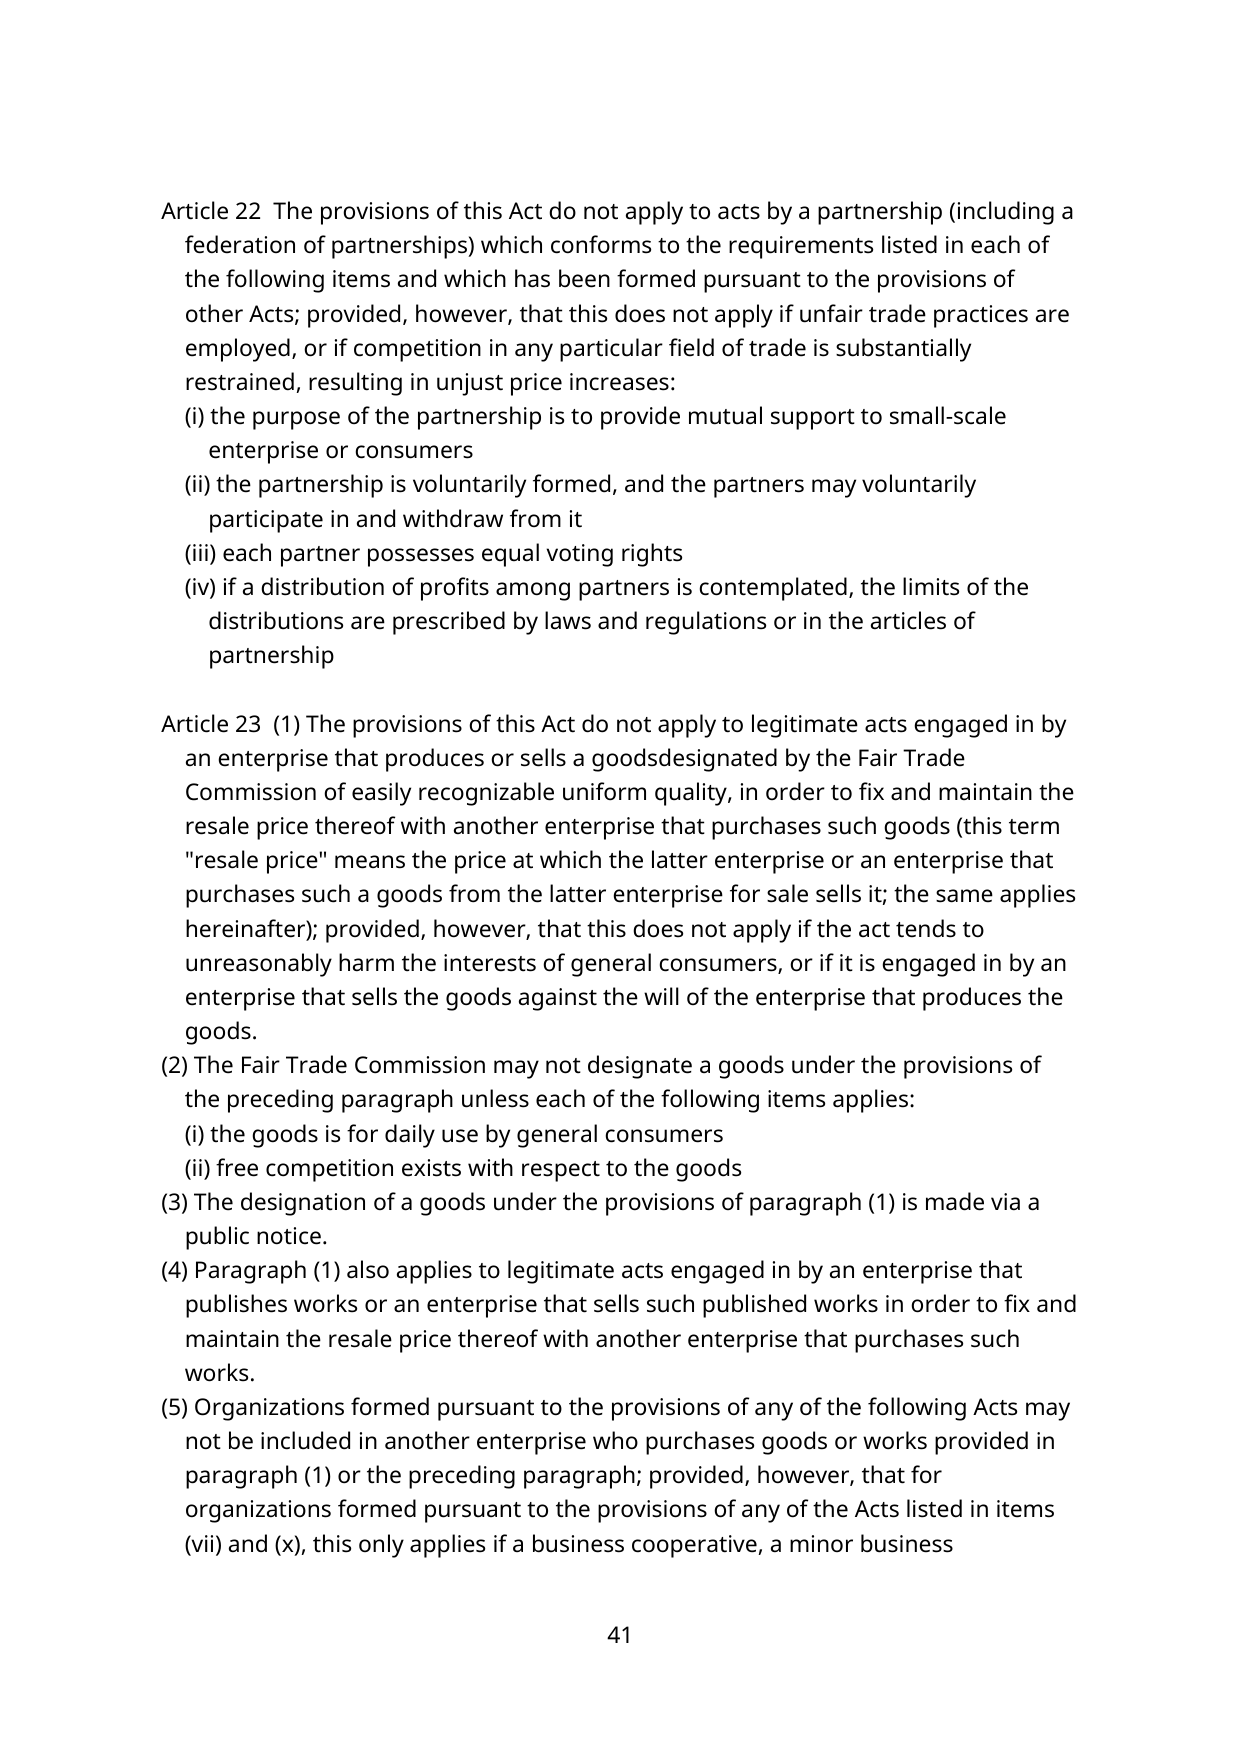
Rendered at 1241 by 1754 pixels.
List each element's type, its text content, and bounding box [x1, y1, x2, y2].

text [161, 1389, 1079, 1560]
text (i) the purpose of the partnership is to provide mutual support to small-scale enterprise or consumers [184, 399, 1079, 467]
text (2) The Fair Trade Commission may not designate a goods under the provisions of the preceding paragraph unless each of the following items applies: [161, 1048, 1079, 1116]
text (3) The designation of a goods under the provisions of paragraph (1) is made via a public notice. [161, 1184, 1079, 1253]
text (iii) each partner possesses equal voting rights [184, 535, 1079, 569]
text Article 22 The provisions of this Act do not apply to acts by a partnership (including a federation of partnerships) which conforms to the requirements listed in each of the following items and which has been formed pursuant to the provisions of other Acts; provided, however, that this does not apply if unfair trade practices are employed, or if competition in any particular field of trade is substantially restrained, resulting in unjust price increases: [161, 194, 1079, 399]
text (ii) the partnership is voluntarily formed, and the partners may voluntarily participate in and withdraw from it [184, 467, 1079, 535]
text (4) Paragraph (1) also applies to legitimate acts engaged in by an enterprise that publishes works or an enterprise that sells such published works in order to fix and maintain the resale price thereof with another enterprise that purchases such works. [161, 1253, 1079, 1389]
text Article 23 (1) The provisions of this Act do not apply to legitimate acts engaged in by an enterprise that produces or sells a goodsdesignated by the Fair Trade Commission of easily recognizable uniform quality, in order to fix and maintain the resale price thereof with another enterprise that purchases such goods (this term "resale price" means the price at which the latter enterprise or an enterprise that purchases such a goods from the latter enterprise for sale sells it; the same applies hereinafter); provided, however, that this does not apply if the act tends to unreasonably harm the interests of general consumers, or if it is engaged in by an enterprise that sells the goods against the will of the enterprise that produces the goods. [161, 706, 1079, 1048]
text (ii) free competition exists with respect to the goods [184, 1150, 1079, 1184]
text (iv) if a distribution of profits among partners is contemplated, the limits of the distributions are prescribed by laws and regulations or in the articles of partnership [184, 569, 1079, 672]
text (i) the goods is for daily use by general consumers [184, 1116, 1079, 1150]
